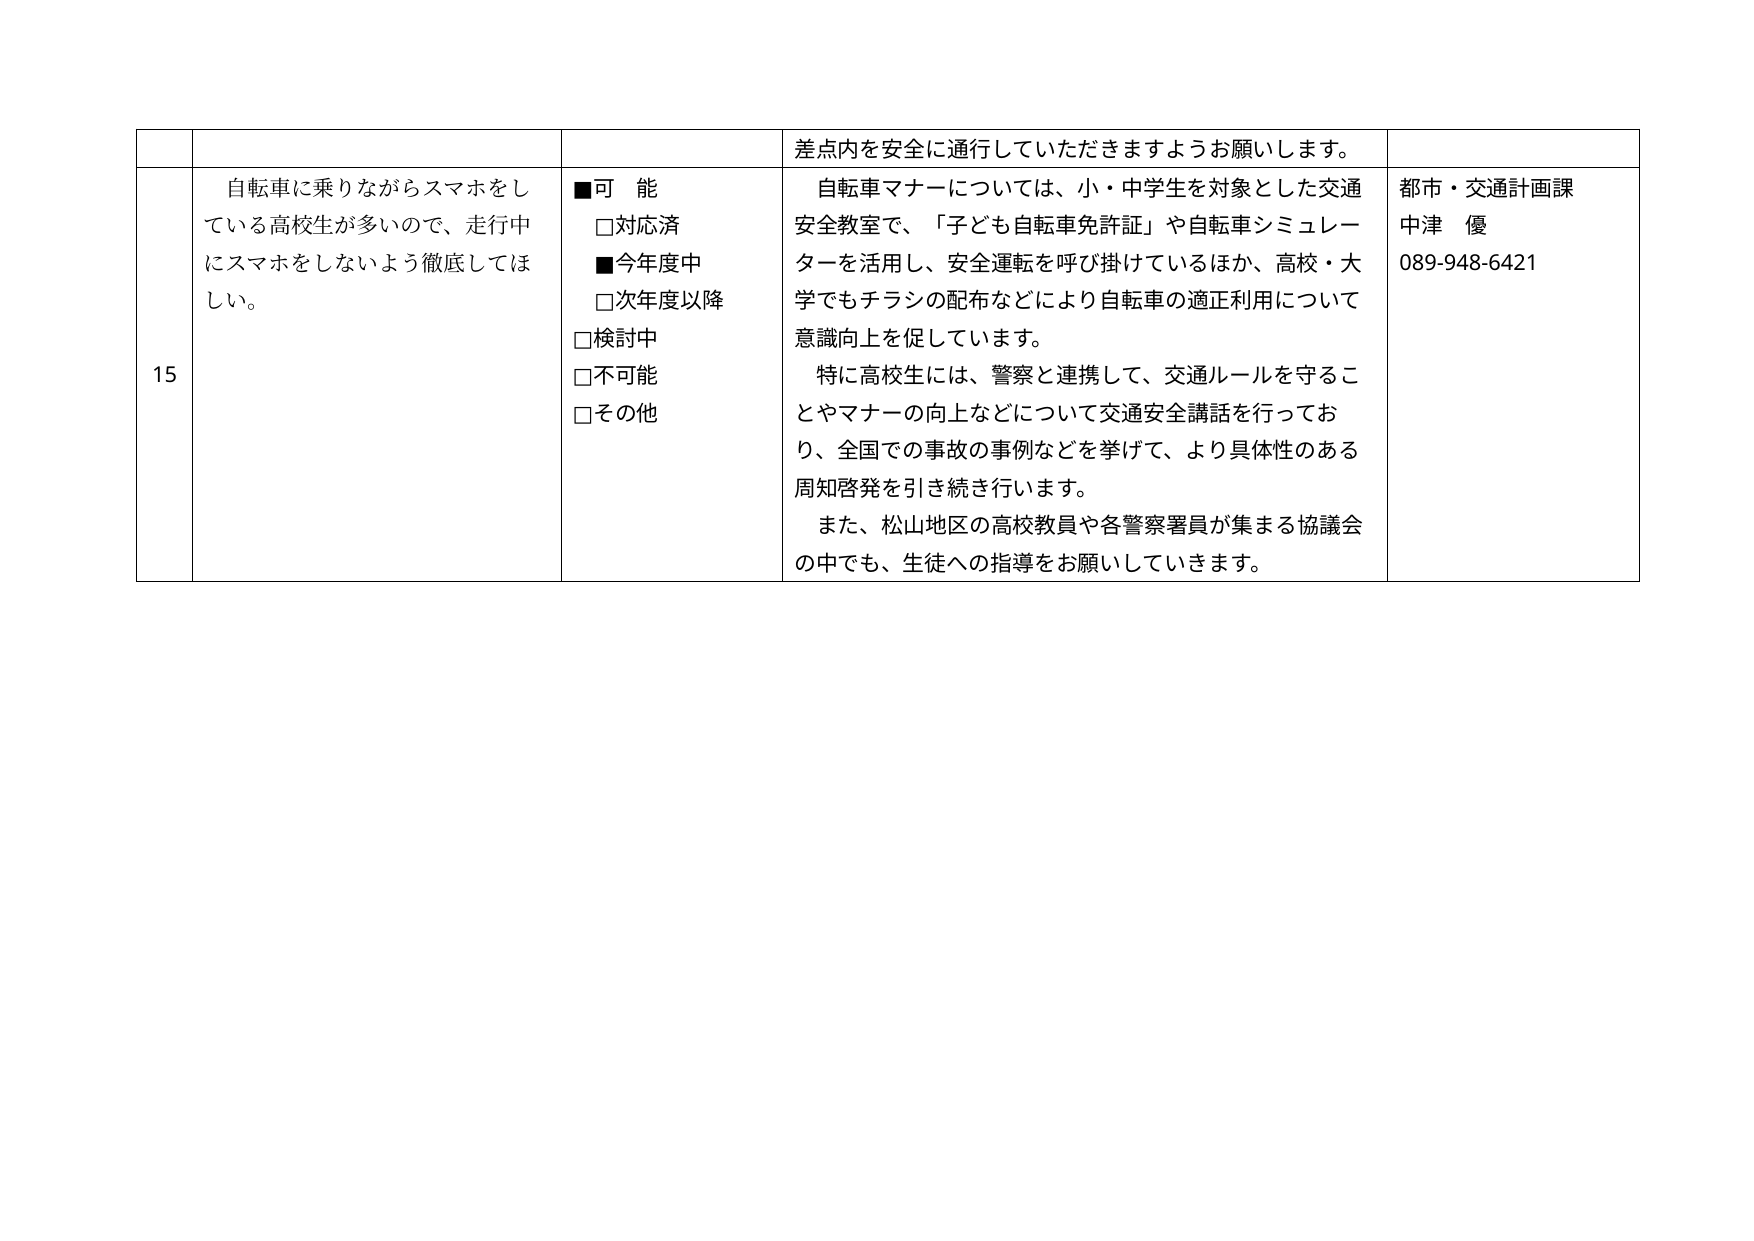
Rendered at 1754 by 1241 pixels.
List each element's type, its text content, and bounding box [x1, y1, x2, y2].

table_cell 15 [137, 168, 192, 581]
table_cell 都市・交通計画課 中津 優 089-948-6421 [1388, 168, 1639, 581]
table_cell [562, 130, 782, 167]
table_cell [1388, 130, 1639, 167]
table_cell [783, 130, 1387, 167]
table_cell ■可 能 □対応済 ■今年度中 □次年度以降 □検討中 □不可能 □その他 [562, 168, 782, 581]
table_cell 自転車に乗りながらスマホをしている高校生が多いので、走行中にスマホをしないよう徹底してほしい。 [193, 168, 561, 581]
table_cell 14 [137, 130, 192, 167]
table_cell 自転車マナーについては、小・中学生を対象とした交通安全教室で、「子ども自転車免許証」や自転車シミュレーターを活用し、安全運転を呼び掛けているほか、高校・大学でもチラシの配布などにより自転車の適正利用について意識向上を促しています。 特に高校生には、警察と連携して、交通ルールを守ることやマナーの向上などについて交通安全講話を行っており、全国での事故の事例などを挙げて、より具体性のある周知啓発を引き続き行います。 また、松山地区の高校教員や各警察署員が集まる協議会の中でも、生徒への指導をお願いしていきます。 [783, 168, 1387, 581]
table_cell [193, 130, 561, 167]
